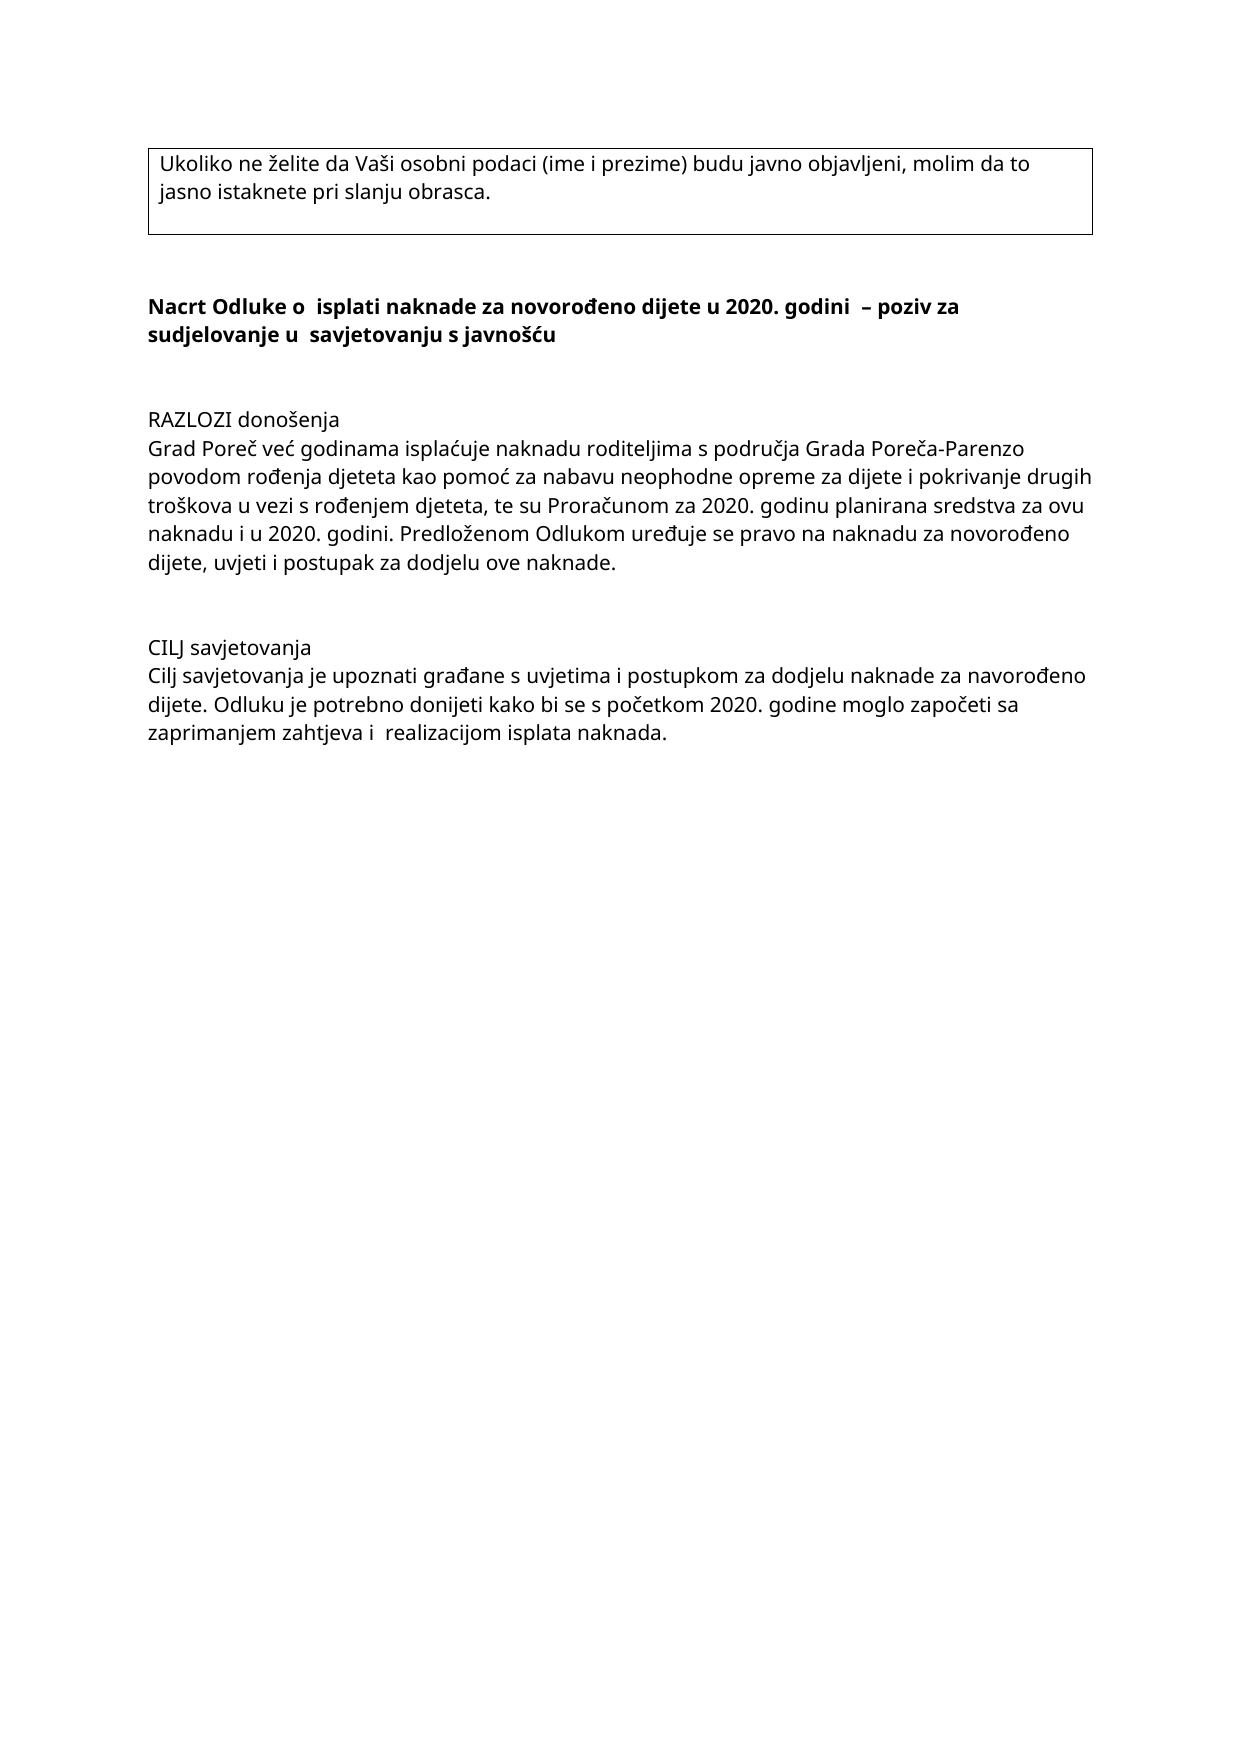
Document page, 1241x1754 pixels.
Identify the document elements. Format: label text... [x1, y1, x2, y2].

text Grad Poreč već godinama isplaćuje naknadu roditeljima s područja Grada Poreča-Parenzo povodom rođenja djeteta kao pomoć za nabavu neophodne opreme za dijete i pokrivanje drugih troškova u vezi s rođenjem djeteta, te su Proračunom za 2020. godinu planirana sredstva za ovu naknadu i u 2020. godini. Predloženom Odlukom uređuje se pravo na naknadu za novorođeno dijete, uvjeti i postupak za dodjelu ove naknade. [148, 434, 1093, 576]
text CILJ savjetovanja [148, 633, 1093, 662]
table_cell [149, 149, 1092, 234]
text Nacrt Odluke o isplati naknade za novorođeno dijete u 2020. godini – poziv za sudjelovanje u savjetovanju s javnošću [148, 292, 1093, 349]
text RAZLOZI donošenja [148, 406, 1093, 434]
text Cilj savjetovanja je upoznati građane s uvjetima i postupkom za dodjelu naknade za navorođeno dijete. Odluku je potrebno donijeti kako bi se s početkom 2020. godine moglo započeti sa zaprimanjem zahtjeva i realizacijom isplata naknada. [148, 662, 1093, 747]
